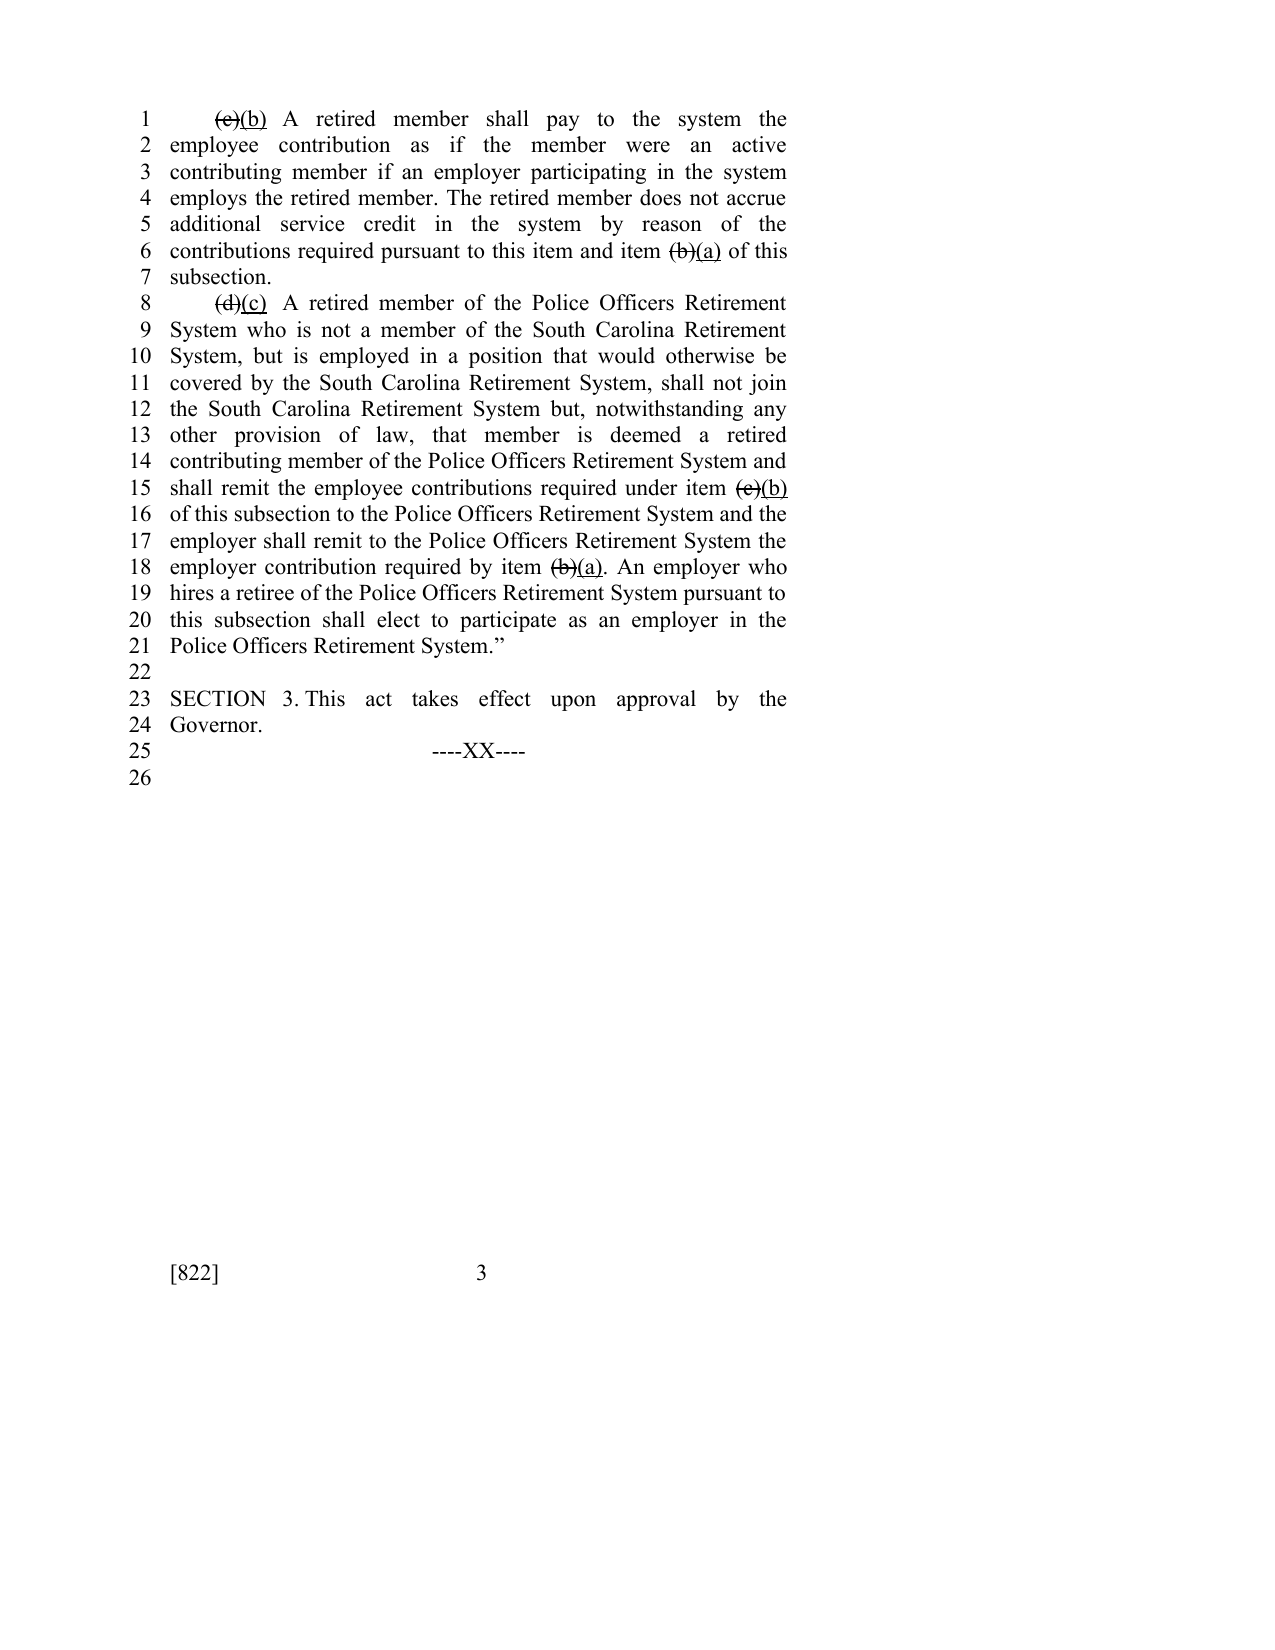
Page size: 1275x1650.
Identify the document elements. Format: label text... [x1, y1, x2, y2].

text (d)(c) A retired member of the Police Officers Retirement System who is not a member of the South Carolina Retirement System, but is employed in a position that would otherwise be covered by the South Carolina Retirement System, shall not join the South Carolina Retirement System but, notwithstanding any other provision of law, that member is deemed a retired contributing member of the Police Officers Retirement System and shall remit the employee contributions required under item (c)(b) of this subsection to the Police Officers Retirement System and the employer shall remit to the Police Officers Retirement System the employer contribution required by item (b)(a). An employer who hires a retiree of the Police Officers Retirement System pursuant to this subsection shall elect to participate as an employer in the Police Officers Retirement System.” [169, 289, 787, 658]
text SECTION 3. This act takes effect upon approval by the Governor. [169, 685, 787, 737]
text ----XX---- [169, 737, 787, 764]
text (c)(b) A retired member shall pay to the system the employee contribution as if the member were an active contributing member if an employer participating in the system employs the retired member. The retired member does not accrue additional service credit in the system by reason of the contributions required pursuant to this item and item (b)(a) of this subsection. [169, 105, 787, 289]
